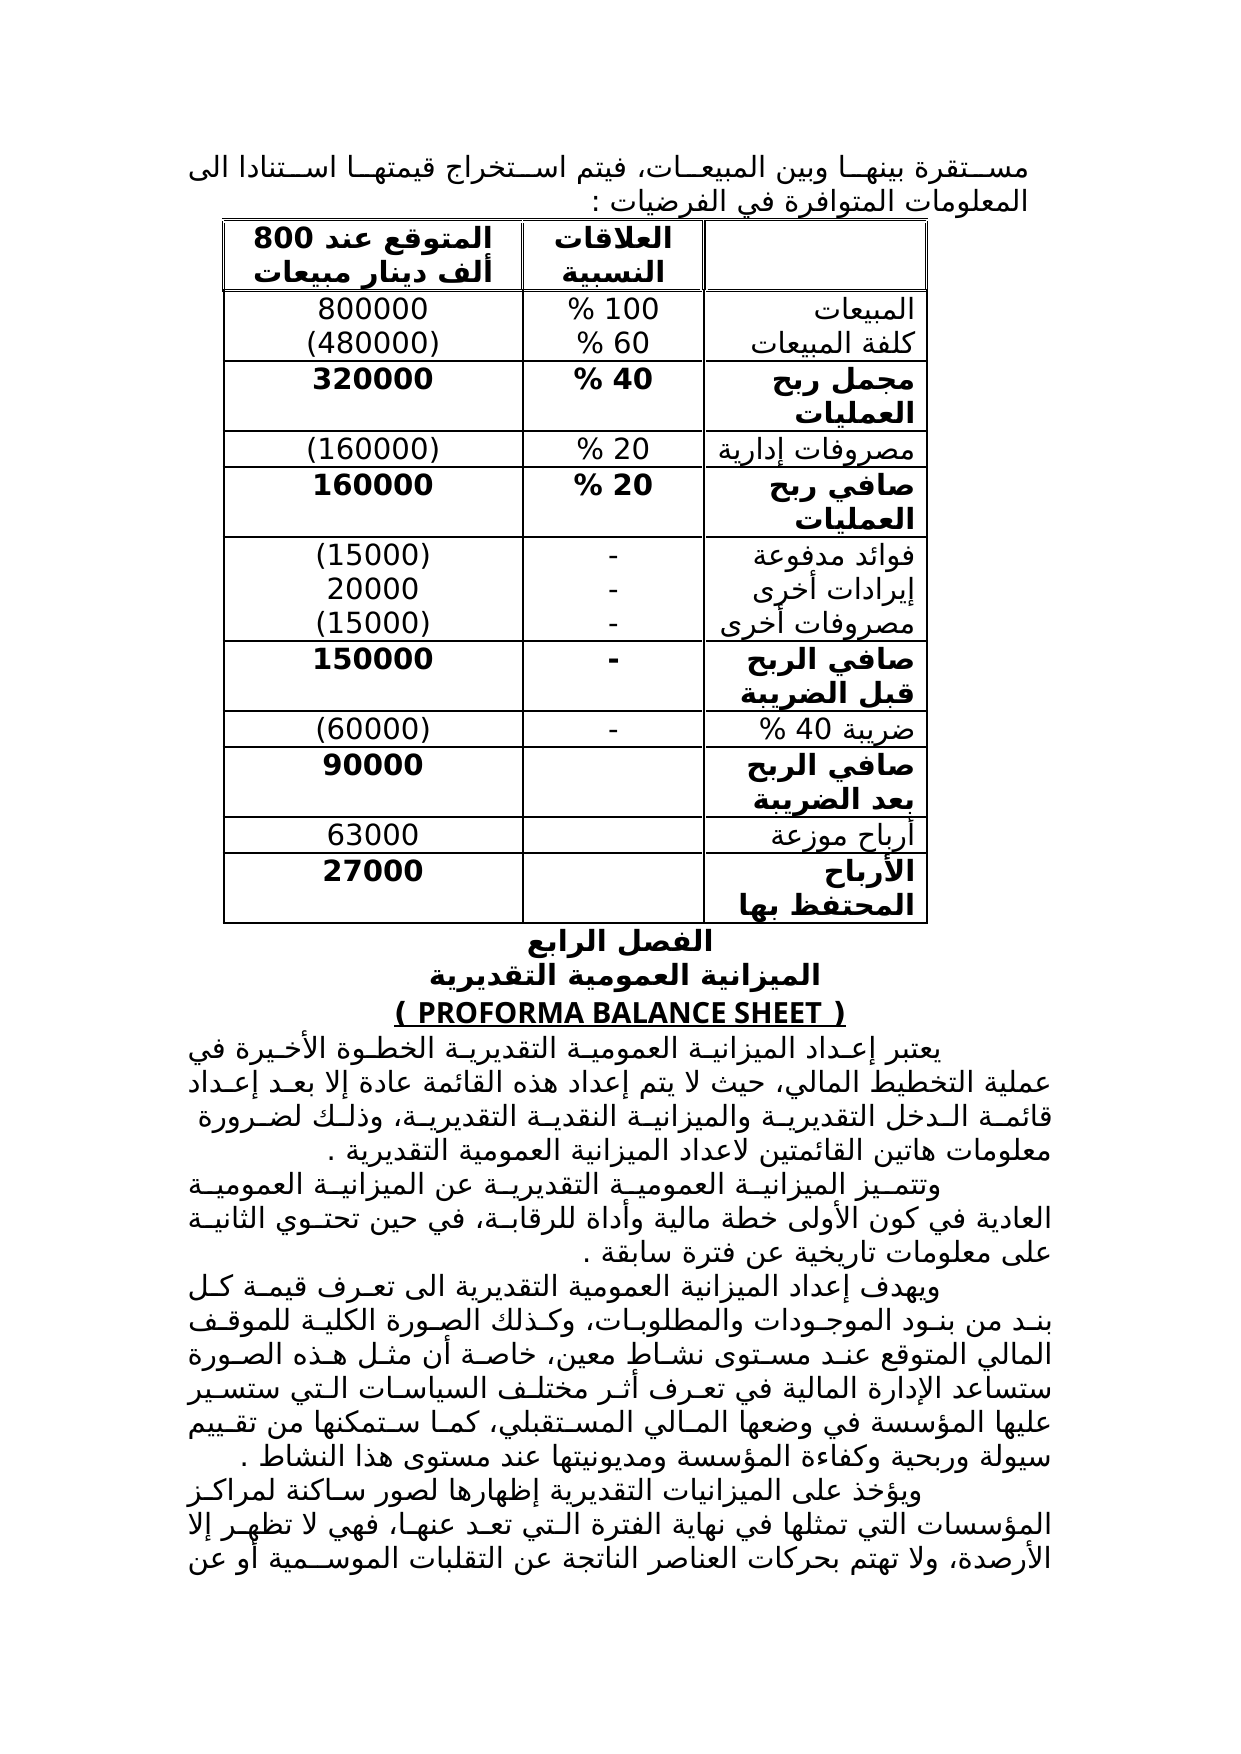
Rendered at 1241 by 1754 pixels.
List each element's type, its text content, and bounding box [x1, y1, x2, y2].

table_cell 63000 [225, 818, 522, 852]
table_cell - [524, 640, 703, 710]
table_cell 20 % [524, 466, 703, 536]
table_cell 320000 [225, 362, 522, 430]
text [187, 1473, 1053, 1575]
text الفصل الرابع [187, 924, 1053, 958]
table_cell فوائد مدفوعة إيرادات أخرى مصروفات أخرى [705, 536, 926, 640]
table_cell (160000) [225, 432, 522, 466]
text ( PROFORMA BALANCE SHEET ) [187, 992, 1053, 1032]
table_cell 800000 (480000) [225, 292, 522, 360]
table_cell الأرباح المحتفظ بها [705, 852, 926, 922]
text يعتبر إعداد الميزانية العمومية التقديرية الخطوة الأخيرة في عملية التخطيط المالي، حيث لا يتم إعداد هذه القائمة عادة إلا بعد إعداد قائمة الدخل التقديرية والميزانية النقدية التقديرية، وذلك لضرورة معلومات هاتين القائمتين لاعداد الميزانية العمومية التقديرية . [187, 1032, 1053, 1168]
table_cell 90000 [225, 748, 522, 816]
table_cell 160000 [225, 468, 522, 536]
table_cell صافي الربح بعد الضريبة [705, 746, 926, 816]
table_cell - [524, 710, 703, 746]
table_cell [524, 816, 703, 852]
table_cell 100 % 60 % [524, 289, 703, 360]
table_cell ضريبة 40 % [705, 710, 926, 746]
table_cell 40 % [524, 360, 703, 430]
table_cell مجمل ربح العمليات [705, 360, 926, 430]
table_cell مصروفات إدارية [705, 430, 926, 466]
table_cell صافي ربح العمليات [705, 466, 926, 536]
table_cell أرباح موزعة [705, 816, 926, 852]
table_cell (60000) [225, 712, 522, 746]
table_header العلاقات النسبية [523, 221, 702, 289]
table_cell 20 % [524, 430, 703, 466]
table_cell 27000 [225, 854, 522, 922]
table_cell 150000 [225, 642, 522, 710]
text الميزانية العمومية التقديرية [187, 958, 1053, 992]
table_cell [524, 852, 703, 922]
table_header [704, 219, 927, 289]
table_cell - - - [524, 536, 703, 640]
table_cell صافي الربح قبل الضريبة [705, 640, 926, 710]
table_cell المبيعات كلفة المبيعات [705, 289, 926, 360]
table_header المتوقع عند 800 ألف دينار مبيعات [224, 219, 523, 289]
text وتتميز الميزانية العمومية التقديرية عن الميزانية العمومية العادية في كون الأولى خطة مالية وأداة للرقابة، في حين تحتوي الثانية على معلومات تاريخية عن فترة سابقة . [187, 1168, 1053, 1269]
table_cell [524, 746, 703, 816]
text ويهدف إعداد الميزانية العمومية التقديرية الى تعرف قيمة كل بند من بنود الموجودات والمطلوبات، وكذلك الصورة الكلية للموقف المالي المتوقع عند مستوى نشاط معين، خاصة أن مثل هذه الصورة ستساعد الإدارة المالية في تعرف أثر مختلف السياسات التي ستسير عليها المؤسسة في وضعها المالي المستقبلي، كما ستمكنها من تقييم سيولة وربحية وكفاءة المؤسسة ومديونيتها عند مستوى هذا النشاط . [187, 1269, 1053, 1473]
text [187, 150, 1053, 218]
table_cell (15000) 20000 (15000) [225, 538, 522, 640]
